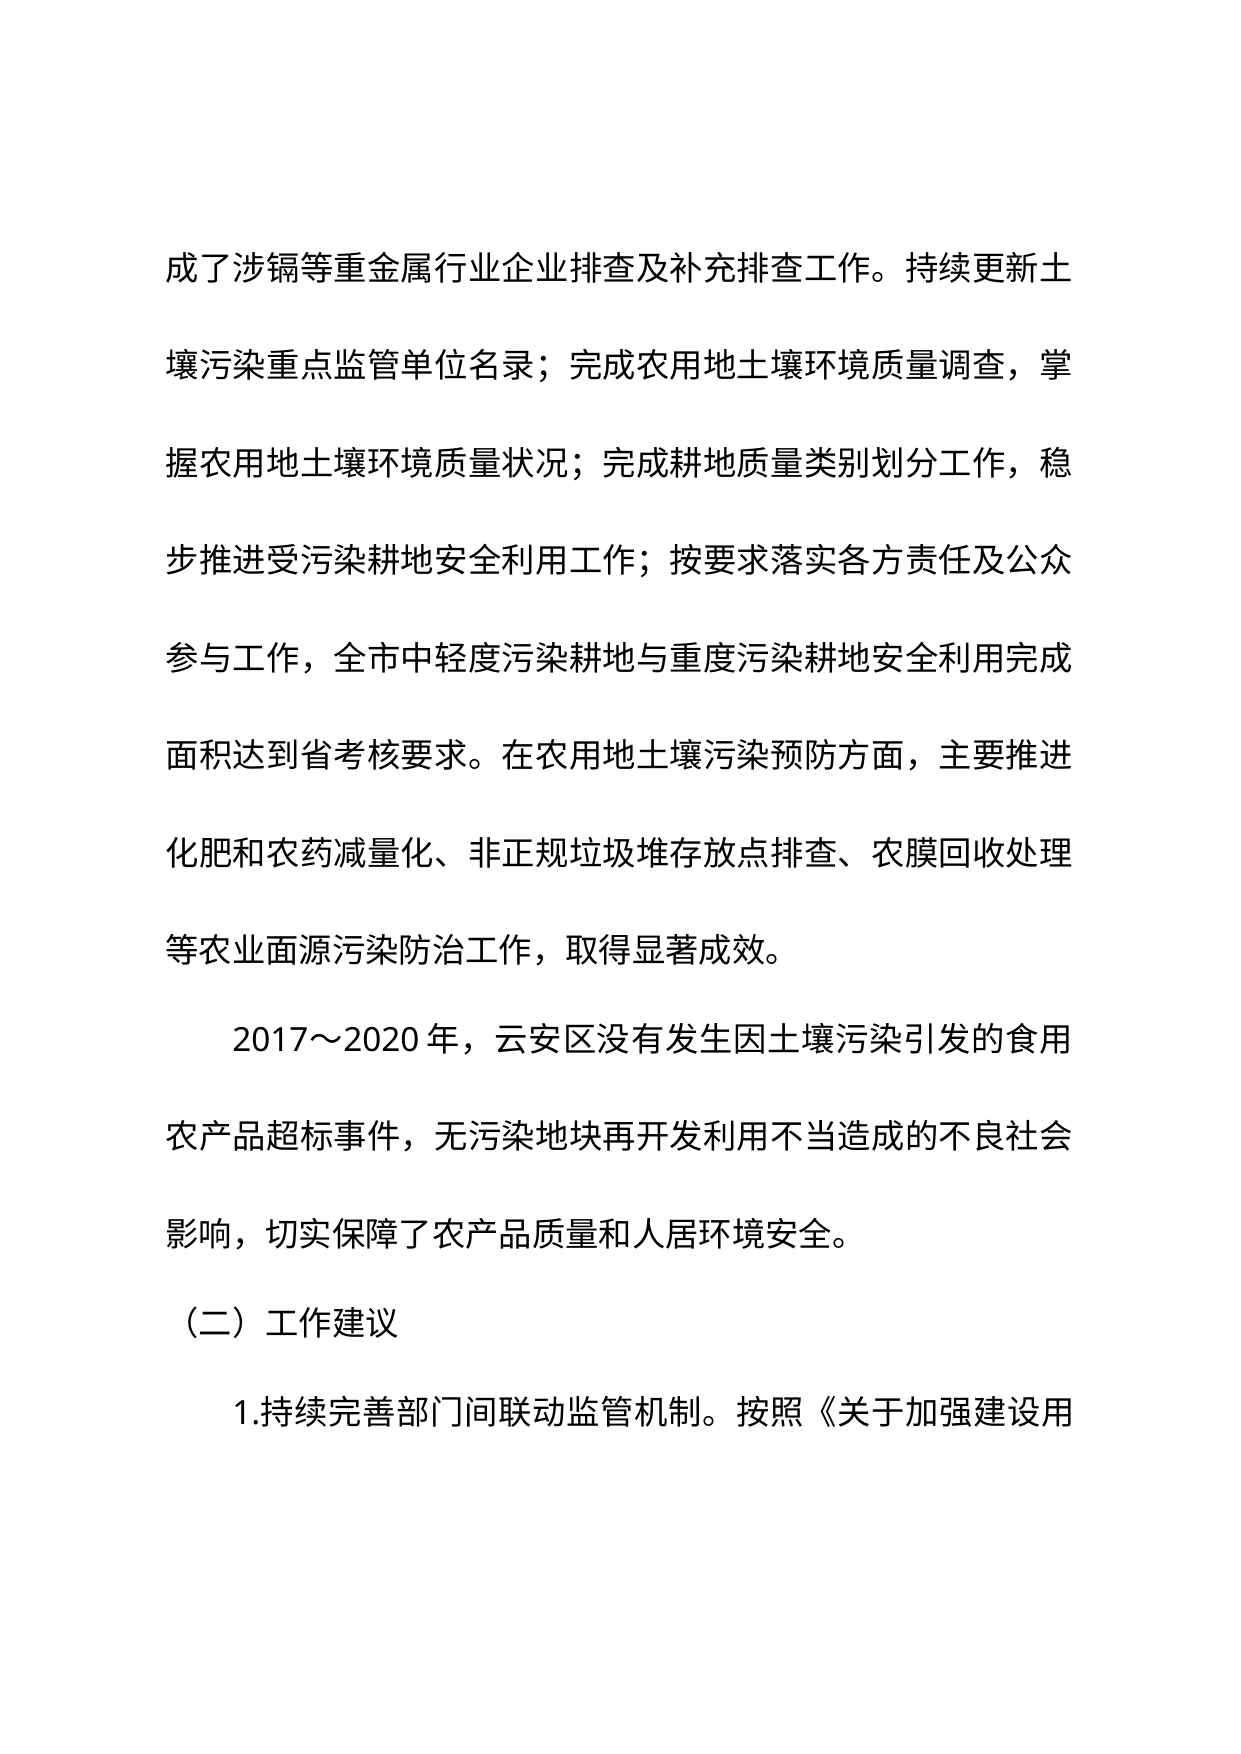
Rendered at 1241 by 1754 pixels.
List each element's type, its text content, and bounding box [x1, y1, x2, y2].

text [165, 233, 1075, 980]
text 2017～2020年，云安区没有发生因土壤污染引发的食用农产品超标事件，无污染地块再开发利用不当造成的不良社会影响，切实保障了农产品质量和人居环境安全。 [165, 1004, 1075, 1264]
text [165, 1378, 1075, 1443]
subtitle （二）工作建议 [165, 1288, 1075, 1353]
